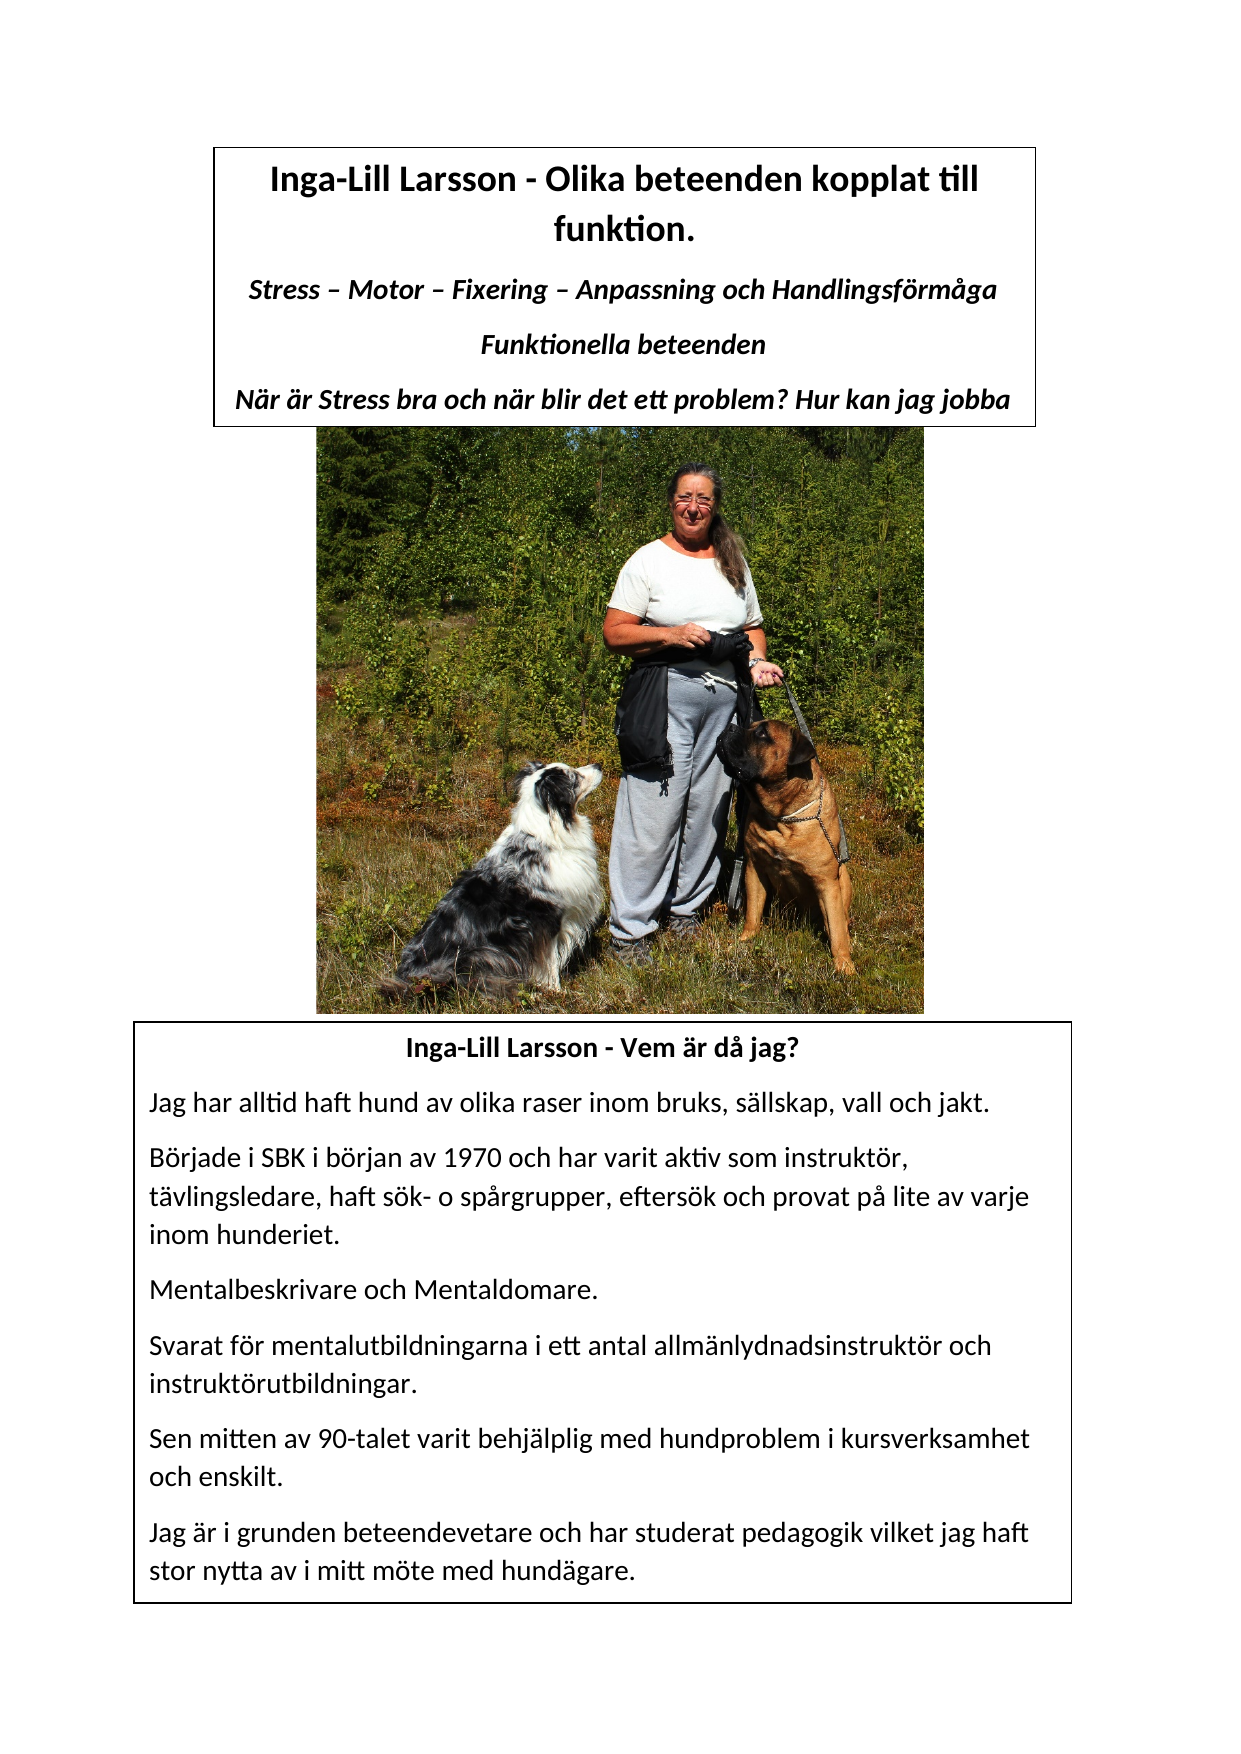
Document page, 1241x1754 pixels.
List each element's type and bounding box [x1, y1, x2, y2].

picture [316, 427, 924, 1014]
